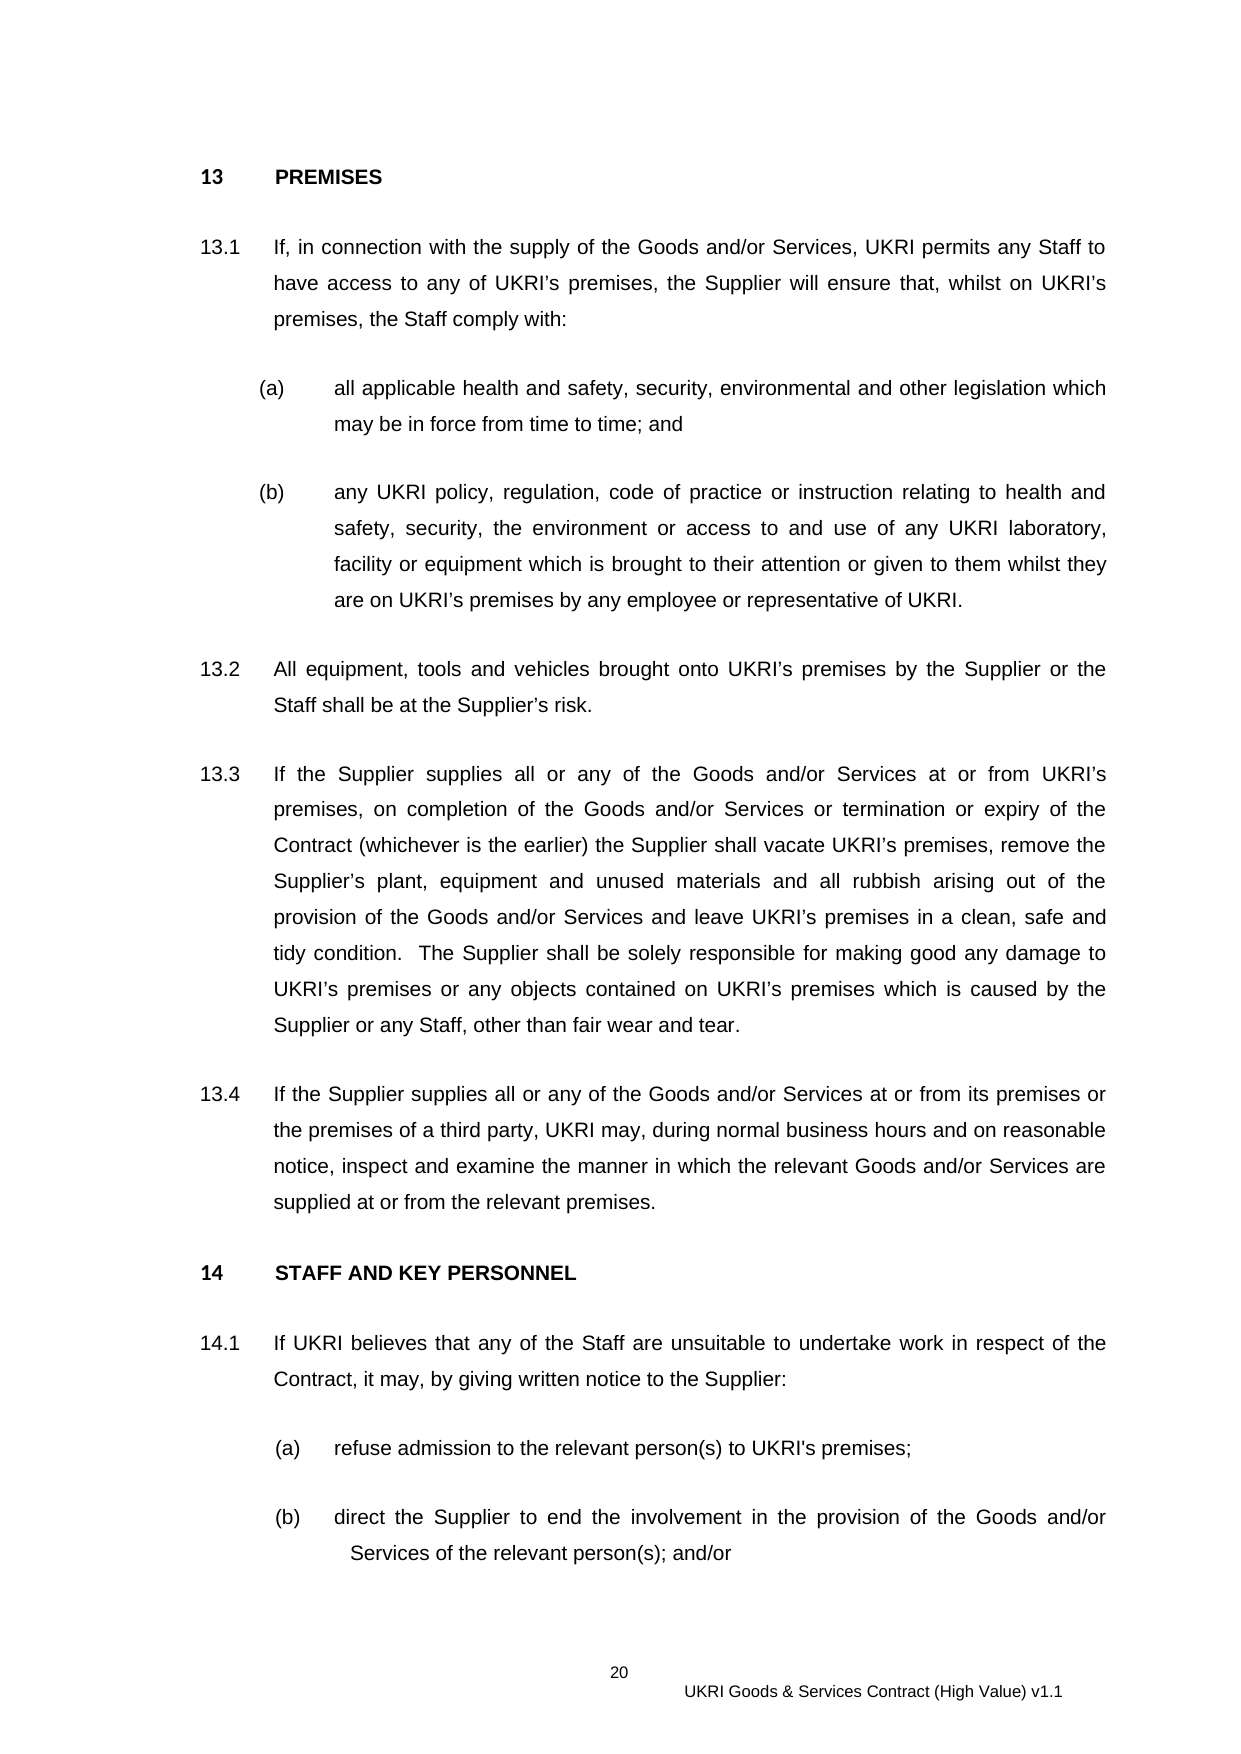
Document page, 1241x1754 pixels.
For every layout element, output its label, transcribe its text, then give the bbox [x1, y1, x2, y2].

table_cell all applicable health and safety, security, environmental and other legislation which may be in force from time to time; and [192, 364, 1115, 468]
table_cell If, in connection with the supply of the Goods and/or Services, UKRI permits any Staff to have access to any of UKRI’s premises, the Supplier will ensure that, whilst on UKRI’s premises, the Staff comply with: [192, 223, 1115, 363]
table_cell Premises [192, 150, 1115, 223]
table_cell If UKRI believes that any of the Staff are unsuitable to undertake work in respect of the Contract, it may, by giving written notice to the Supplier: [192, 1319, 1115, 1424]
table_cell refuse admission to the relevant person(s) to UKRI's premises; [192, 1424, 1115, 1492]
table_cell Staff and Key Personnel [192, 1246, 1115, 1319]
table_cell direct the Supplier to end the involvement in the provision of the Goods and/or Services of the relevant person(s); and/or [192, 1493, 1115, 1597]
table_cell If the Supplier supplies all or any of the Goods and/or Services at or from its premises or the premises of a third party, UKRI may, during normal business hours and on reasonable notice, inspect and examine the manner in which the relevant Goods and/or Services are supplied at or from the relevant premises. [192, 1070, 1115, 1246]
table_cell If the Supplier supplies all or any of the Goods and/or Services at or from UKRI’s premises, on completion of the Goods and/or Services or termination or expiry of the Contract (whichever is the earlier) the Supplier shall vacate UKRI’s premises, remove the Supplier’s plant, equipment and unused materials and all rubbish arising out of the provision of the Goods and/or Services and leave UKRI’s premises in a clean, safe and tidy condition. The Supplier shall be solely responsible for making good any damage to UKRI’s premises or any objects contained on UKRI’s premises which is caused by the Supplier or any Staff, other than fair wear and tear. [192, 749, 1115, 1070]
table_cell All equipment, tools and vehicles brought onto UKRI’s premises by the Supplier or the Staff shall be at the Supplier’s risk. [192, 645, 1115, 749]
table_cell any UKRI policy, regulation, code of practice or instruction relating to health and safety, security, the environment or access to and use of any UKRI laboratory, facility or equipment which is brought to their attention or given to them whilst they are on UKRI’s premises by any employee or representative of UKRI. [192, 468, 1115, 645]
